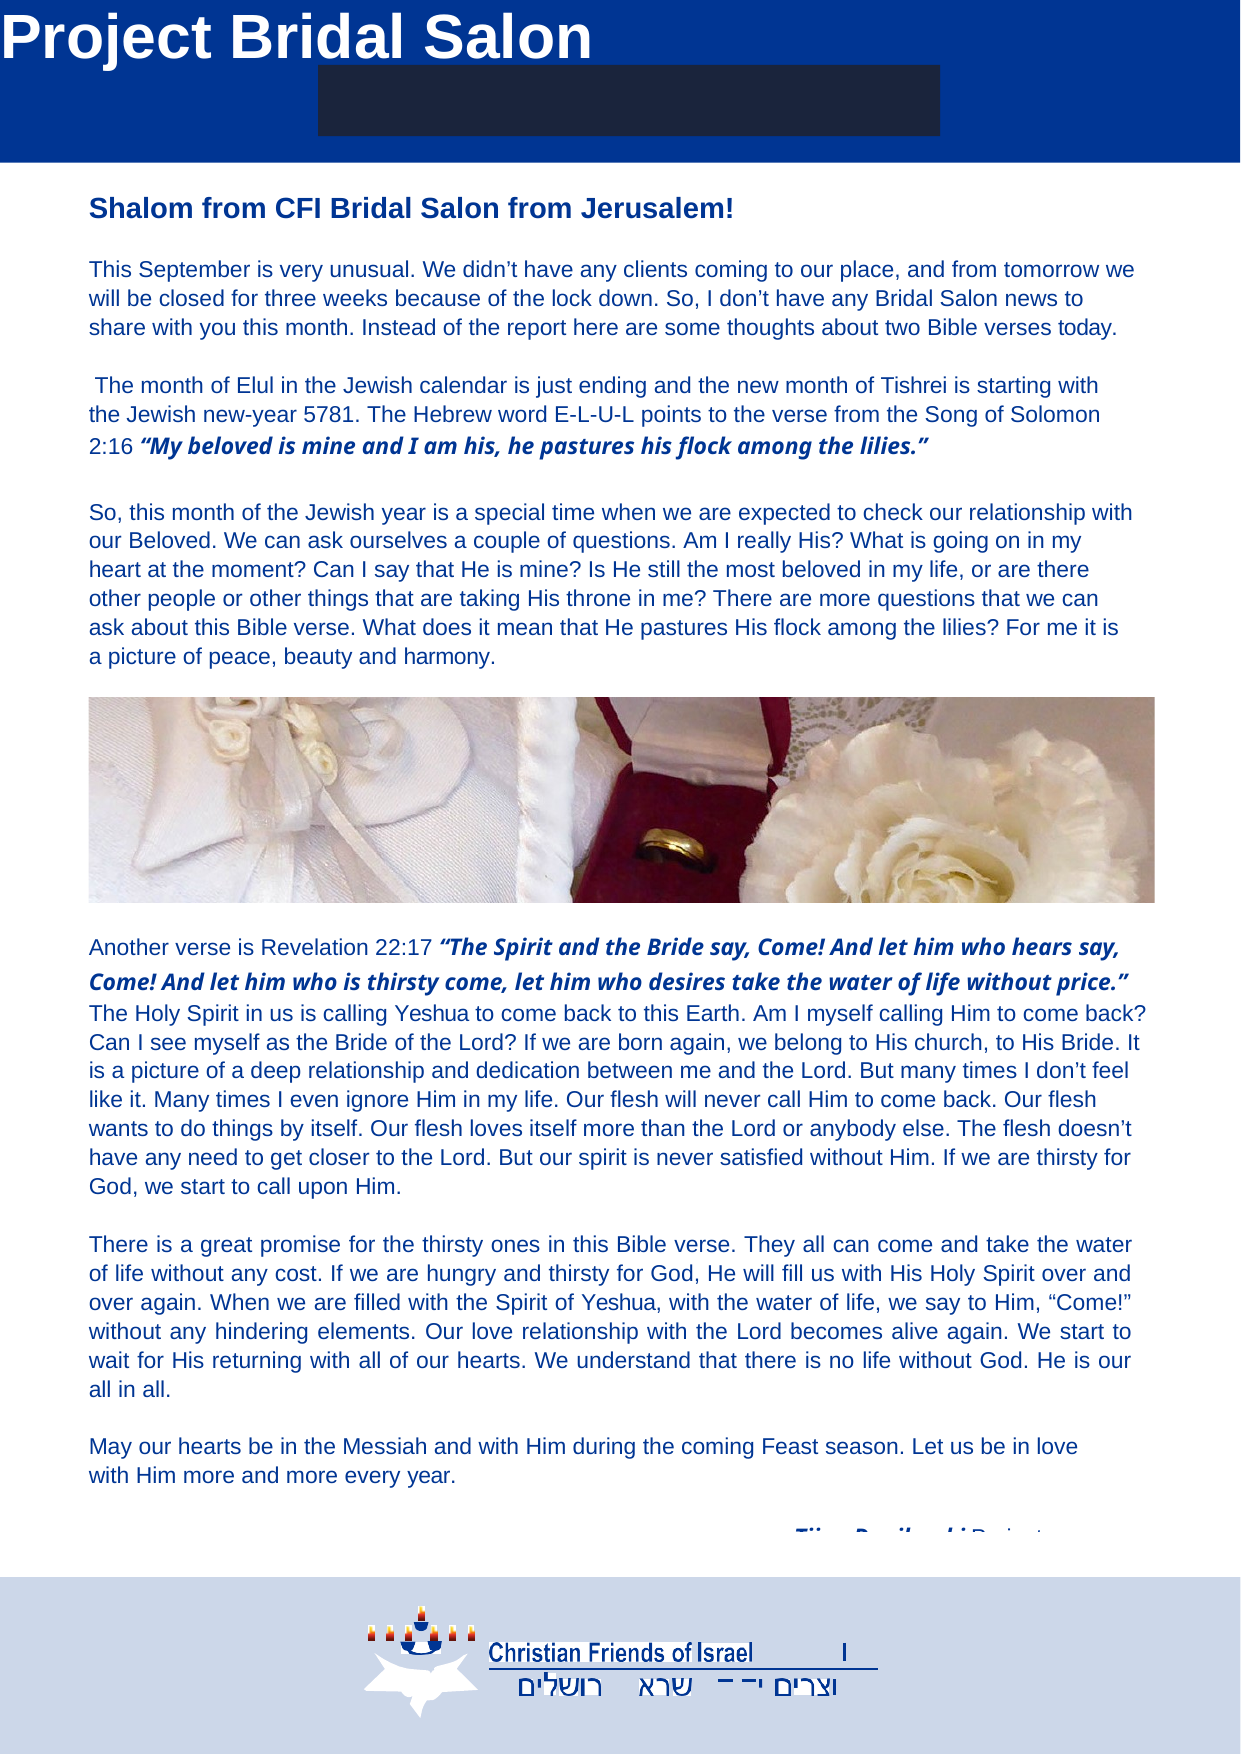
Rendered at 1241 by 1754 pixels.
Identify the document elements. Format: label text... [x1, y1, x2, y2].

text The month of Elul in the Jewish calendar is just ending and the new month of Tishrei is starting with the Jewish new-year 5781. The Hebrew word E-L-U-L points to the verse from the Song of Solomon 2:16 “My beloved is mine and I am his, he pastures his flock among the lilies.” [88, 372, 1124, 461]
picture [519, 1678, 534, 1696]
text So, this month of the Jewish year is a special time when we are expected to check our relationship with our Beloved. We can ask ourselves a couple of questions. Am I really His? What is going on in my heart at the moment? Can I say that He is mine? Is He still the most beloved in my life, or are there other people or other things that are taking His throne in me? There are more questions that we can ask about this Bible verse. What does it mean that He pastures His flock among the lilies? For me it is a picture of peace, beauty and harmony. [88, 498, 1135, 670]
picture [544, 1672, 557, 1696]
picture [775, 1678, 791, 1696]
picture [639, 1678, 669, 1696]
text This September is very unusual. We didn’t have any clients coming to our place, and from tomorrow we will be closed for three weeks because of the lock down. So, I don’t have any Bridal Salon news to share with you this month. Instead of the report here are some thoughts about two Bible verses today. [88, 256, 1136, 340]
picture [489, 1642, 692, 1662]
picture [581, 1678, 601, 1696]
subtitle Shalom from CFI Bridal Salon from Jerusalem! [88, 192, 1163, 225]
picture [559, 1678, 579, 1696]
text Another verse is Revelation 22:17 “The Spirit and the Bride say, Come! And let him who hears say, Come! And let him who is thirsty come, let him who desires take the water of life without price.” The Holy Spirit in us is calling Yeshua to come back to this Earth. Am I myself calling Him to come back? Can I see myself as the Bride of the Lord? If we are born again, we belong to His church, to His Bride. It is a picture of a deep relationship and dedication between me and the Lord. But many times I don’t feel like it. Many times I even ignore Him in my life. Our flesh will never call Him to come back. Our flesh wants to do things by itself. Our flesh loves itself more than the Lord or anybody else. The flesh doesn’t have any need to get closer to the Lord. But our spirit is never satisfied without Him. If we are thirsty for God, we start to call upon Him. [88, 931, 1152, 1200]
picture [449, 1625, 456, 1641]
picture [468, 1625, 475, 1641]
picture [88, 697, 1155, 903]
text May our hearts be in the Messiah and with Him during the coming Feast season. Let us be in love with Him more and more every year. [88, 1433, 1124, 1488]
picture [672, 1678, 692, 1696]
picture [400, 1625, 442, 1655]
picture [794, 1678, 830, 1696]
text There is a great promise for the thirsty ones in this Bible verse. They all can come and take the water of life without any cost. If we are hungry and thirsty for God, He will fill us with His Holy Spirit over and over again. When we are filled with the Spirit of Yeshua, with the water of life, we say to Him, “Come!” without any hindering elements. Our love relationship with the Lord becomes alive again. We start to wait for His returning with all of our hearts. We understand that there is no life without God. He is our all in all. [88, 1231, 1132, 1402]
picture [698, 1642, 752, 1662]
picture [418, 1605, 425, 1621]
picture [368, 1625, 375, 1641]
picture [386, 1625, 394, 1641]
